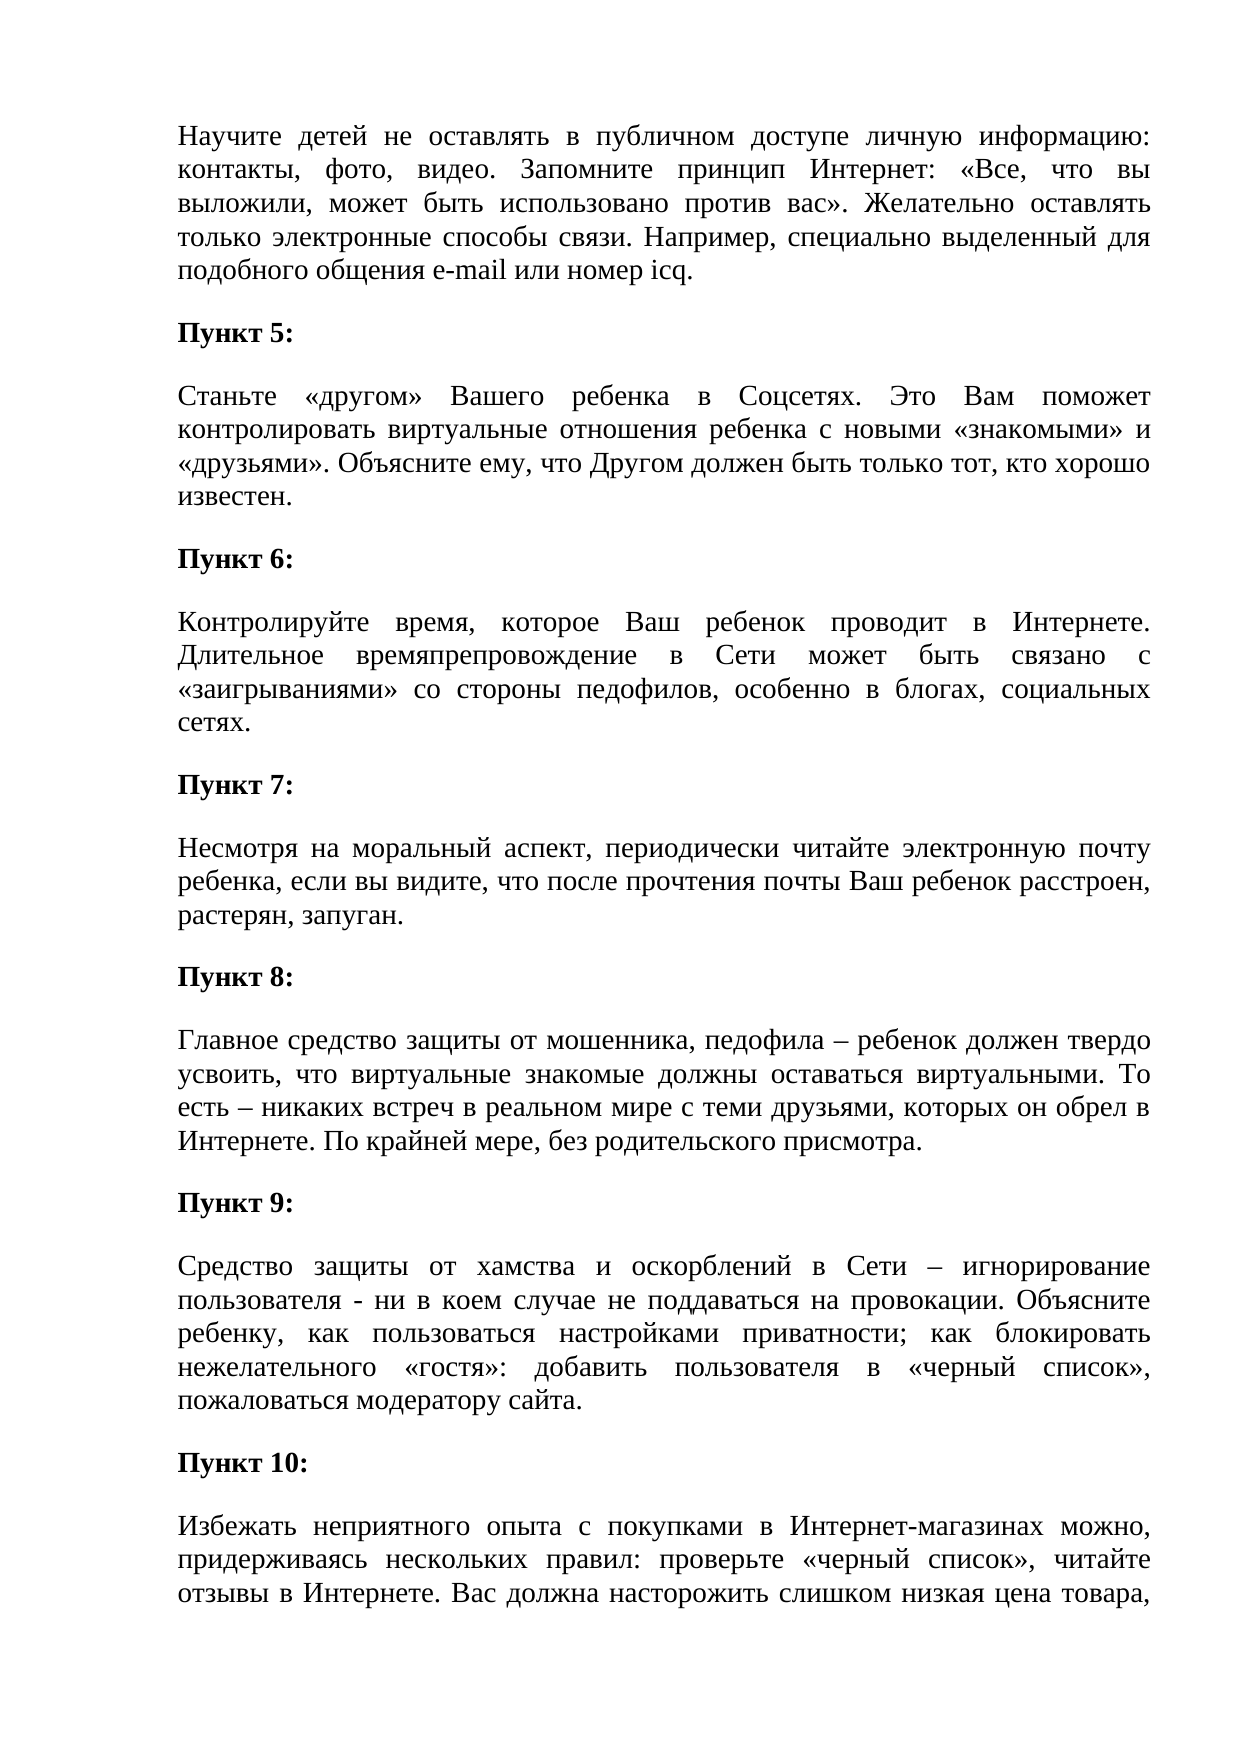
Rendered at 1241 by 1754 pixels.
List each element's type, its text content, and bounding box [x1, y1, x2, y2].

text Несмотря на моральный аспект, периодически читайте электронную почту ребенка, если вы видите, что после прочтения почты Ваш ребенок расстроен, растерян, запуган. [177, 830, 1152, 930]
text Пункт 5: [177, 315, 1152, 348]
text Пункт 6: [177, 541, 1152, 574]
text Пункт 8: [177, 959, 1152, 993]
text Научите детей не оставлять в публичном доступе личную информацию: контакты, фото, видео. Запомните принцип Интернет: «Все, что вы выложили, может быть использовано против вас». Желательно оставлять только электронные способы связи. Например, специально выделенный для подобного общения е-mail или номер icq. [177, 118, 1152, 286]
text Пункт 9: [177, 1186, 1152, 1219]
text Станьте «другом» Вашего ребенка в Соцсетях. Это Вам поможет контролировать виртуальные отношения ребенка с новыми «знакомыми» и «друзьями». Объясните ему, что Другом должен быть только тот, кто хорошо известен. [177, 378, 1152, 512]
text Контролируйте время, которое Ваш ребенок проводит в Интернете. Длительное времяпрепровождение в Сети может быть связано с «заигрываниями» со стороны педофилов, особенно в блогах, социальных сетях. [177, 604, 1152, 738]
text Средство защиты от хамства и оскорблений в Сети – игнорирование пользователя - ни в коем случае не поддаваться на провокации. Объясните ребенку, как пользоваться настройками приватности; как блокировать нежелательного «гостя»: добавить пользователя в «черный список», пожаловаться модератору сайта. [177, 1248, 1152, 1416]
text Пункт 7: [177, 767, 1152, 801]
text Пункт 10: [177, 1445, 1152, 1479]
text Главное средство защиты от мошенника, педофила – ребенок должен твердо усвоить, что виртуальные знакомые должны оставаться виртуальными. То есть – никаких встреч в реальном мире с теми друзьями, которых он обрел в Интернете. По крайней мере, без родительского присмотра. [177, 1022, 1152, 1156]
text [177, 1508, 1152, 1608]
